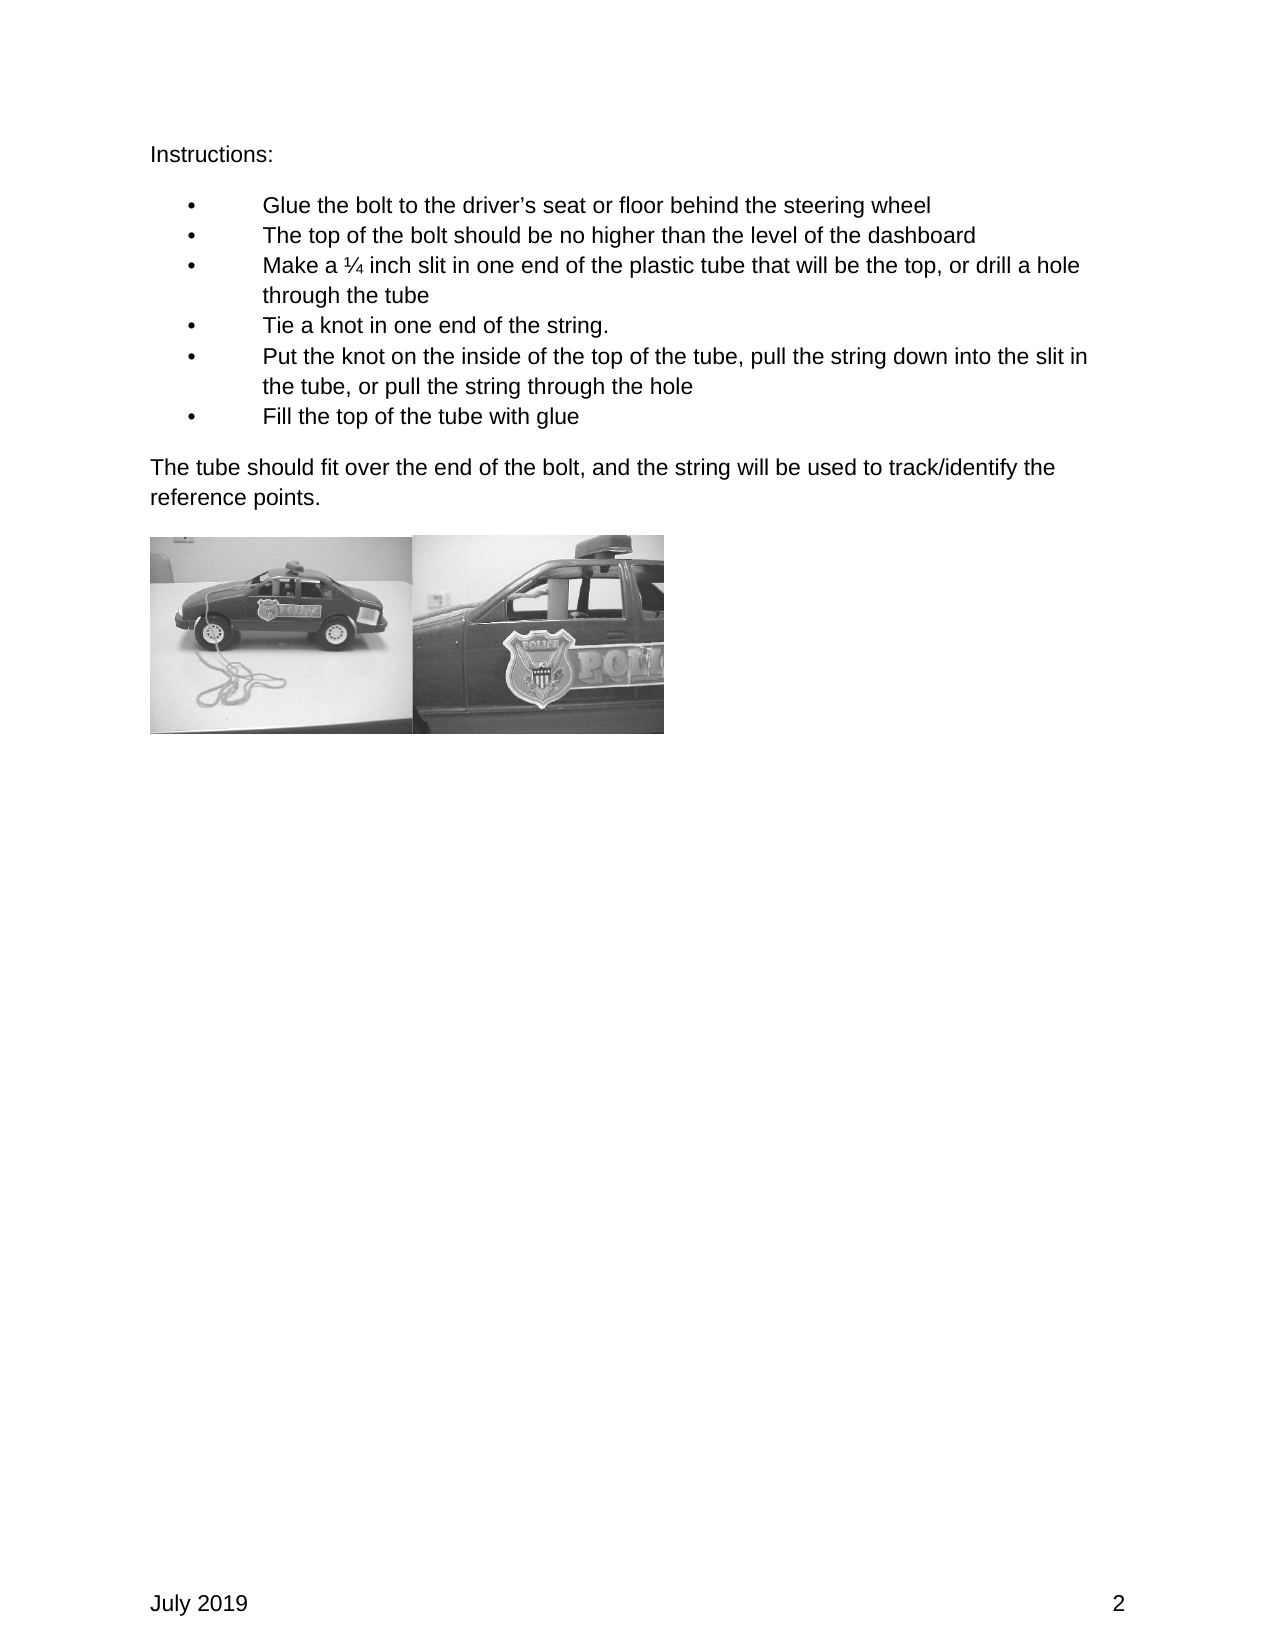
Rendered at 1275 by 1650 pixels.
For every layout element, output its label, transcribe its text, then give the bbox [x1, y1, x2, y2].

text Instructions: [150, 141, 1125, 167]
list Put the knot on the inside of the top of the tube, pull the string down into the slit in the tube, or pull the string through the hole [187, 343, 1125, 399]
list The top of the bolt should be no higher than the level of the dashboard [187, 222, 1125, 248]
list Fill the top of the tube with glue [187, 403, 1125, 429]
list Make a ¼ inch slit in one end of the plastic tube that will be the top, or drill a hole through the tube [187, 252, 1125, 309]
text The tube should fit over the end of the bolt, and the string will be used to track/identify the reference points. [150, 454, 1125, 511]
list Glue the bolt to the driver’s seat or floor behind the steering wheel [187, 192, 1125, 218]
list Tie a knot in one end of the string. [187, 312, 1125, 339]
